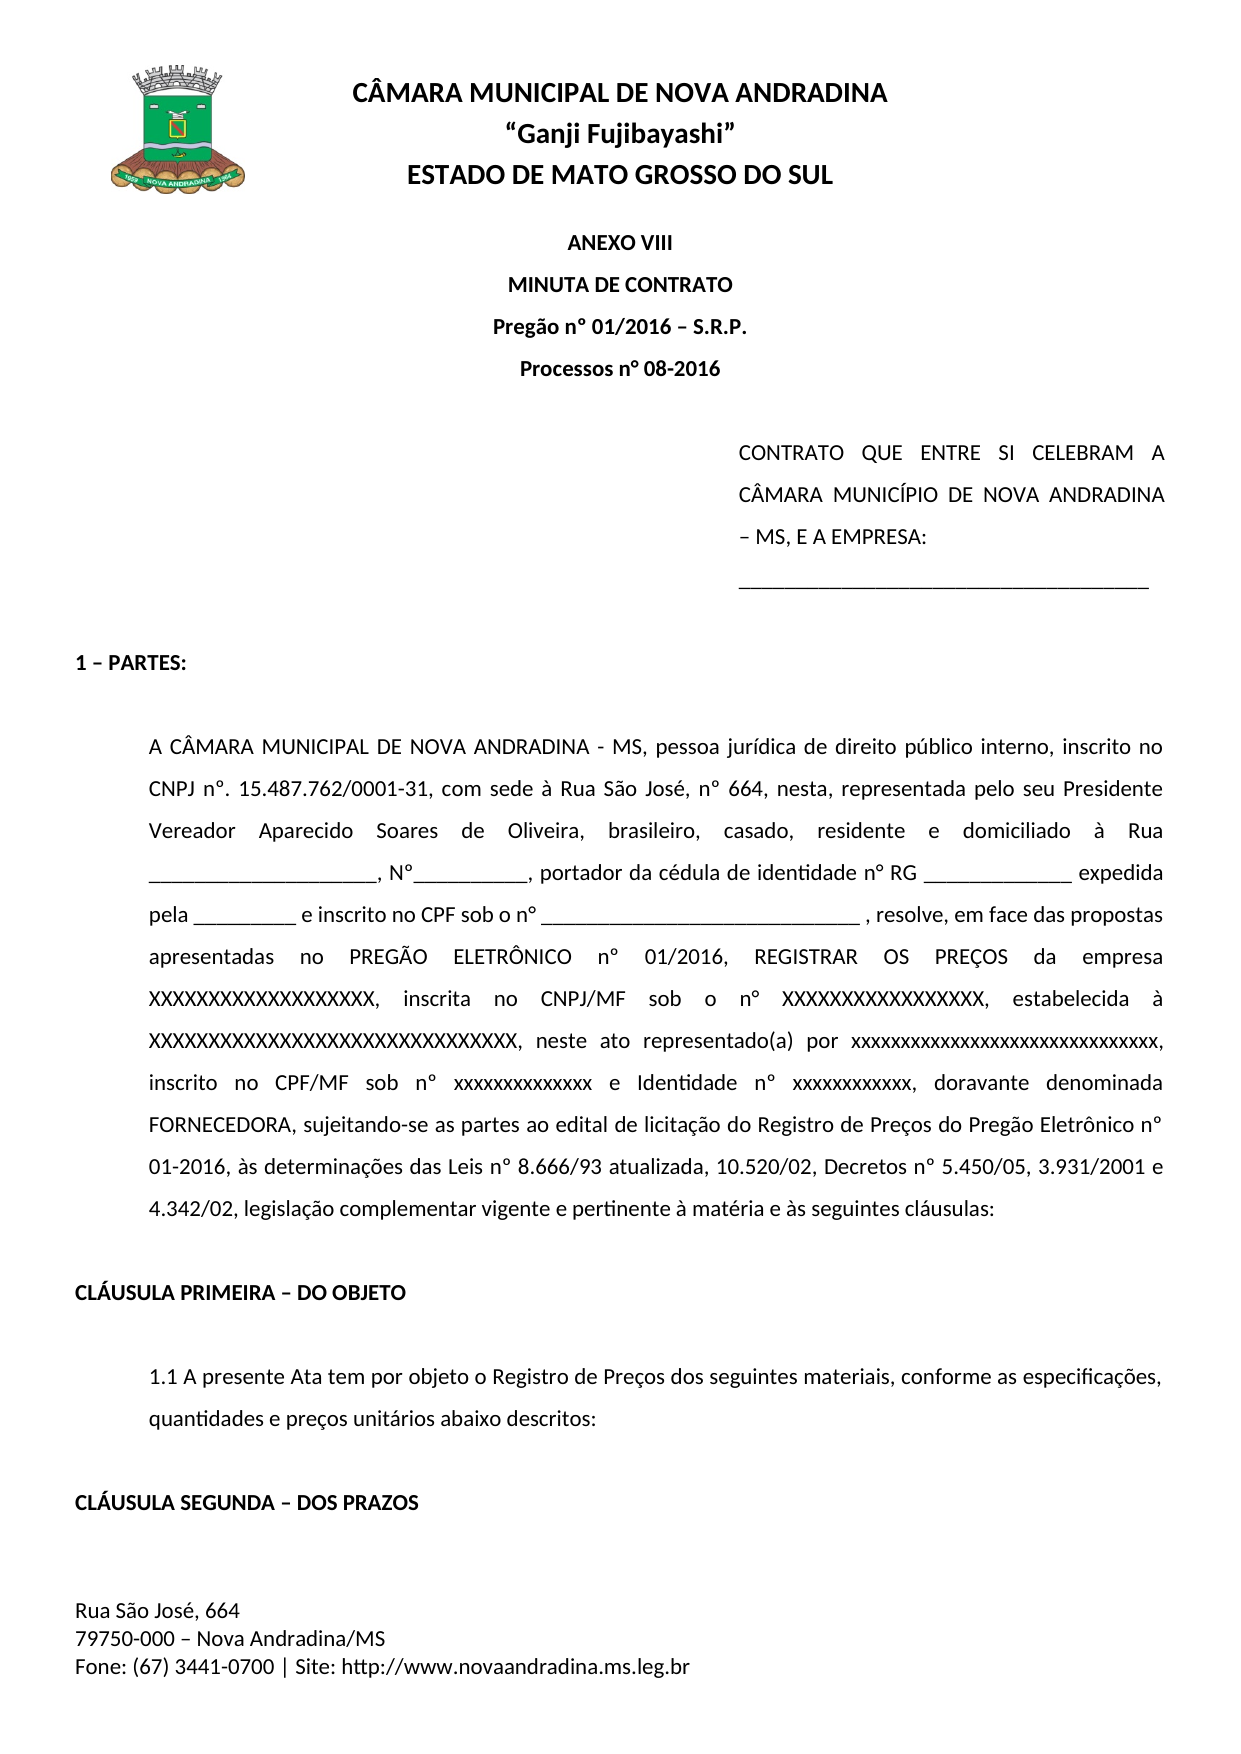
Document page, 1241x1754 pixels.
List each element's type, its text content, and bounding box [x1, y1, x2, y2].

text 1.1 A presente Ata tem por objeto o Registro de Preços dos seguintes materiais, conforme as especificações, quantidades e preços unitários abaixo descritos: [149, 1362, 1165, 1432]
picture [111, 65, 245, 194]
text Processos n° 08-2016 [75, 354, 1165, 382]
text CLÁUSULA PRIMEIRA – DO OBJETO [75, 1278, 1165, 1306]
text Pregão nº 01/2016 – S.R.P. [75, 312, 1165, 341]
text 1 – PARTES: [75, 648, 1165, 676]
text ANEXO VIII [75, 228, 1165, 257]
text ____________________________________ [665, 564, 1165, 592]
text CLÁUSULA SEGUNDA – DOS PRAZOS [75, 1488, 1165, 1516]
text A CÂMARA MUNICIPAL DE NOVA ANDRADINA - MS, pessoa jurídica de direito público interno, inscrito no CNPJ nº. 15.487.762/0001-31, com sede à Rua São José, nº 664, nesta, representada pelo seu Presidente Vereador Aparecido Soares de Oliveira, brasileiro, casado, residente e domiciliado à Rua ____________________, Nº__________, portador da cédula de identidade n° RG _____________ expedida pela _________ e inscrito no CPF sob o n° ____________________________ , resolve, em face das propostas apresentadas no PREGÃO ELETRÔNICO nº 01/2016, REGISTRAR OS PREÇOS da empresa XXXXXXXXXXXXXXXXXXX, inscrita no CNPJ/MF sob o n° XXXXXXXXXXXXXXXXX, estabelecida à XXXXXXXXXXXXXXXXXXXXXXXXXXXXXXX, neste ato representado(a) por xxxxxxxxxxxxxxxxxxxxxxxxxxxxxxx, inscrito no CPF/MF sob nº xxxxxxxxxxxxxx e Identidade nº xxxxxxxxxxxx, doravante denominada FORNECEDORA, sujeitando-se as partes ao edital de licitação do Registro de Preços do Pregão Eletrônico nº 01-2016, às determinações das Leis nº 8.666/93 atualizada, 10.520/02, Decretos nº 5.450/05, 3.931/2001 e 4.342/02, legislação complementar vigente e pertinente à matéria e às seguintes cláusulas: [149, 732, 1165, 1222]
text MINUTA DE CONTRATO [75, 271, 1165, 298]
text CONTRATO QUE ENTRE SI CELEBRAM A CÂMARA MUNICÍPIO DE NOVA ANDRADINA – MS, E A EMPRESA: [739, 438, 1165, 550]
